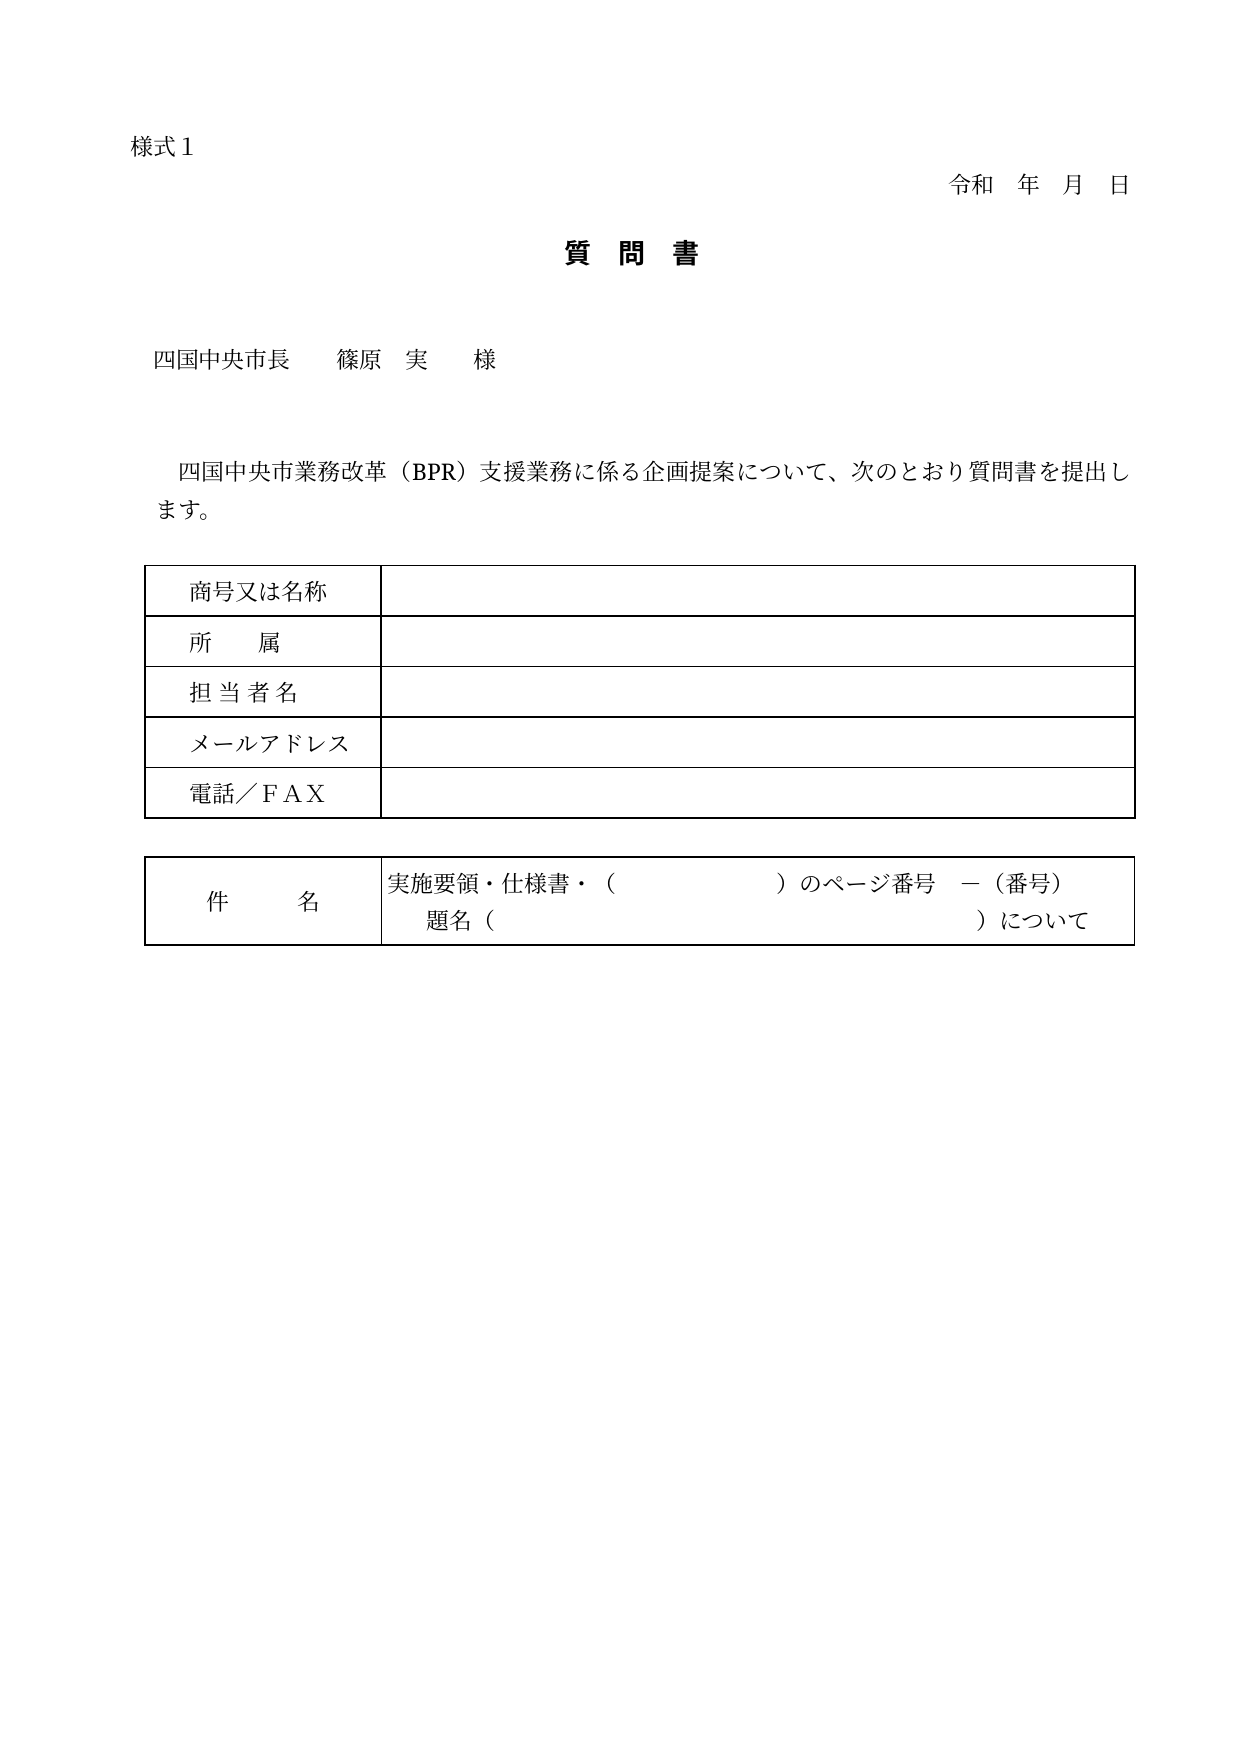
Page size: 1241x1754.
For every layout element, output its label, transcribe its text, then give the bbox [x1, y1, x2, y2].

table_cell [382, 768, 1134, 817]
table_cell [382, 667, 1134, 716]
table_header 件 名 [146, 858, 381, 944]
text 四国中央市長 篠原 実 様 [130, 339, 1134, 377]
table_cell 所 属 [146, 617, 380, 666]
text 令和 年 月 日 [130, 164, 1131, 202]
table_cell 担 当 者 名 [146, 667, 380, 716]
table_cell [382, 617, 1134, 666]
table_cell [382, 718, 1134, 767]
table_header [382, 566, 1134, 615]
table_cell 電話／ＦＡＸ [146, 768, 380, 817]
table_header 商号又は名称 [146, 566, 380, 615]
text 質 問 書 [130, 214, 1134, 289]
table_header 実施要領・仕様書・（ ）のページ番号 －（番号） 題名（ ）について [382, 858, 1134, 944]
text 四国中央市業務改革（BPR）支援業務に係る企画提案について、次のとおり質問書を提出します。 [155, 452, 1134, 527]
text 様式１ [130, 127, 1134, 164]
table_cell メールアドレス [146, 718, 380, 767]
